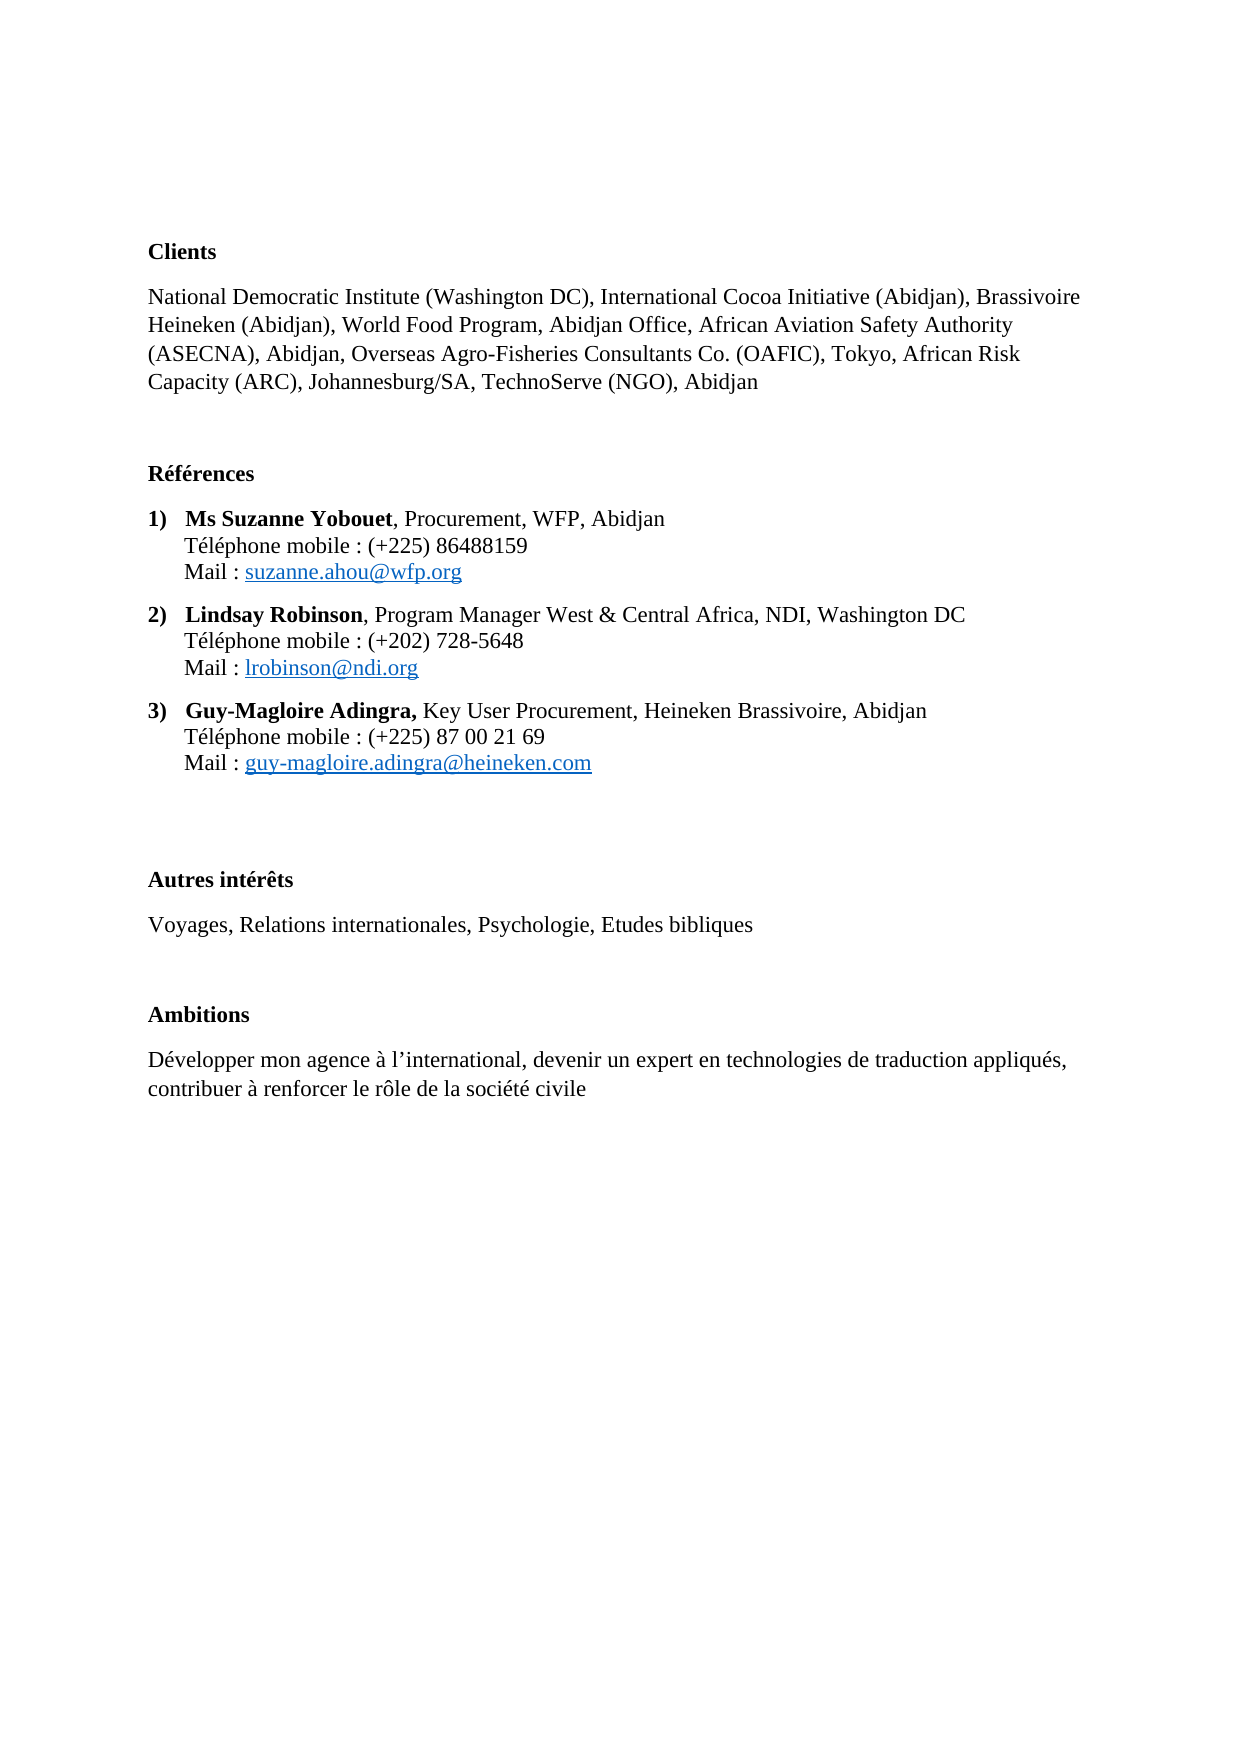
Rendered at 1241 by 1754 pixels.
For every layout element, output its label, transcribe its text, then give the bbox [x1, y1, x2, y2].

text Voyages, Relations internationales, Psychologie, Etudes bibliques [148, 911, 1093, 937]
list Lindsay Robinson, Program Manager West & Central Africa, NDI, Washington DC [148, 601, 1093, 627]
text Références [148, 460, 1093, 487]
text Autres intérêts [148, 866, 1093, 892]
text Mail : guy-magloire.adingra@heineken.com [110, 749, 1093, 776]
list Ms Suzanne Yobouet, Procurement, WFP, Abidjan [148, 505, 1093, 532]
text Téléphone mobile : (+202) 728-5648 [110, 627, 1093, 654]
text Ambitions [148, 1001, 1093, 1028]
text Clients [148, 238, 1093, 264]
text Téléphone mobile : (+225) 86488159 [110, 532, 1093, 558]
text National Democratic Institute (Washington DC), International Cocoa Initiative (Abidjan), Brassivoire Heineken (Abidjan), World Food Program, Abidjan Office, African Aviation Safety Authority (ASECNA), Abidjan, Overseas Agro-Fisheries Consultants Co. (OAFIC), Tokyo, African Risk Capacity (ARC), Johannesburg/SA, TechnoServe (NGO), Abidjan [148, 283, 1093, 394]
list Guy-Magloire Adingra, Key User Procurement, Heineken Brassivoire, Abidjan [148, 697, 1093, 723]
text Téléphone mobile : (+225) 87 00 21 69 [110, 723, 1093, 749]
text Mail : suzanne.ahou@wfp.org [184, 558, 1093, 584]
text Développer mon agence à l’international, devenir un expert en technologies de traduction appliqués, contribuer à renforcer le rôle de la société civile [148, 1046, 1093, 1101]
text Mail : lrobinson@ndi.org [110, 654, 1093, 680]
